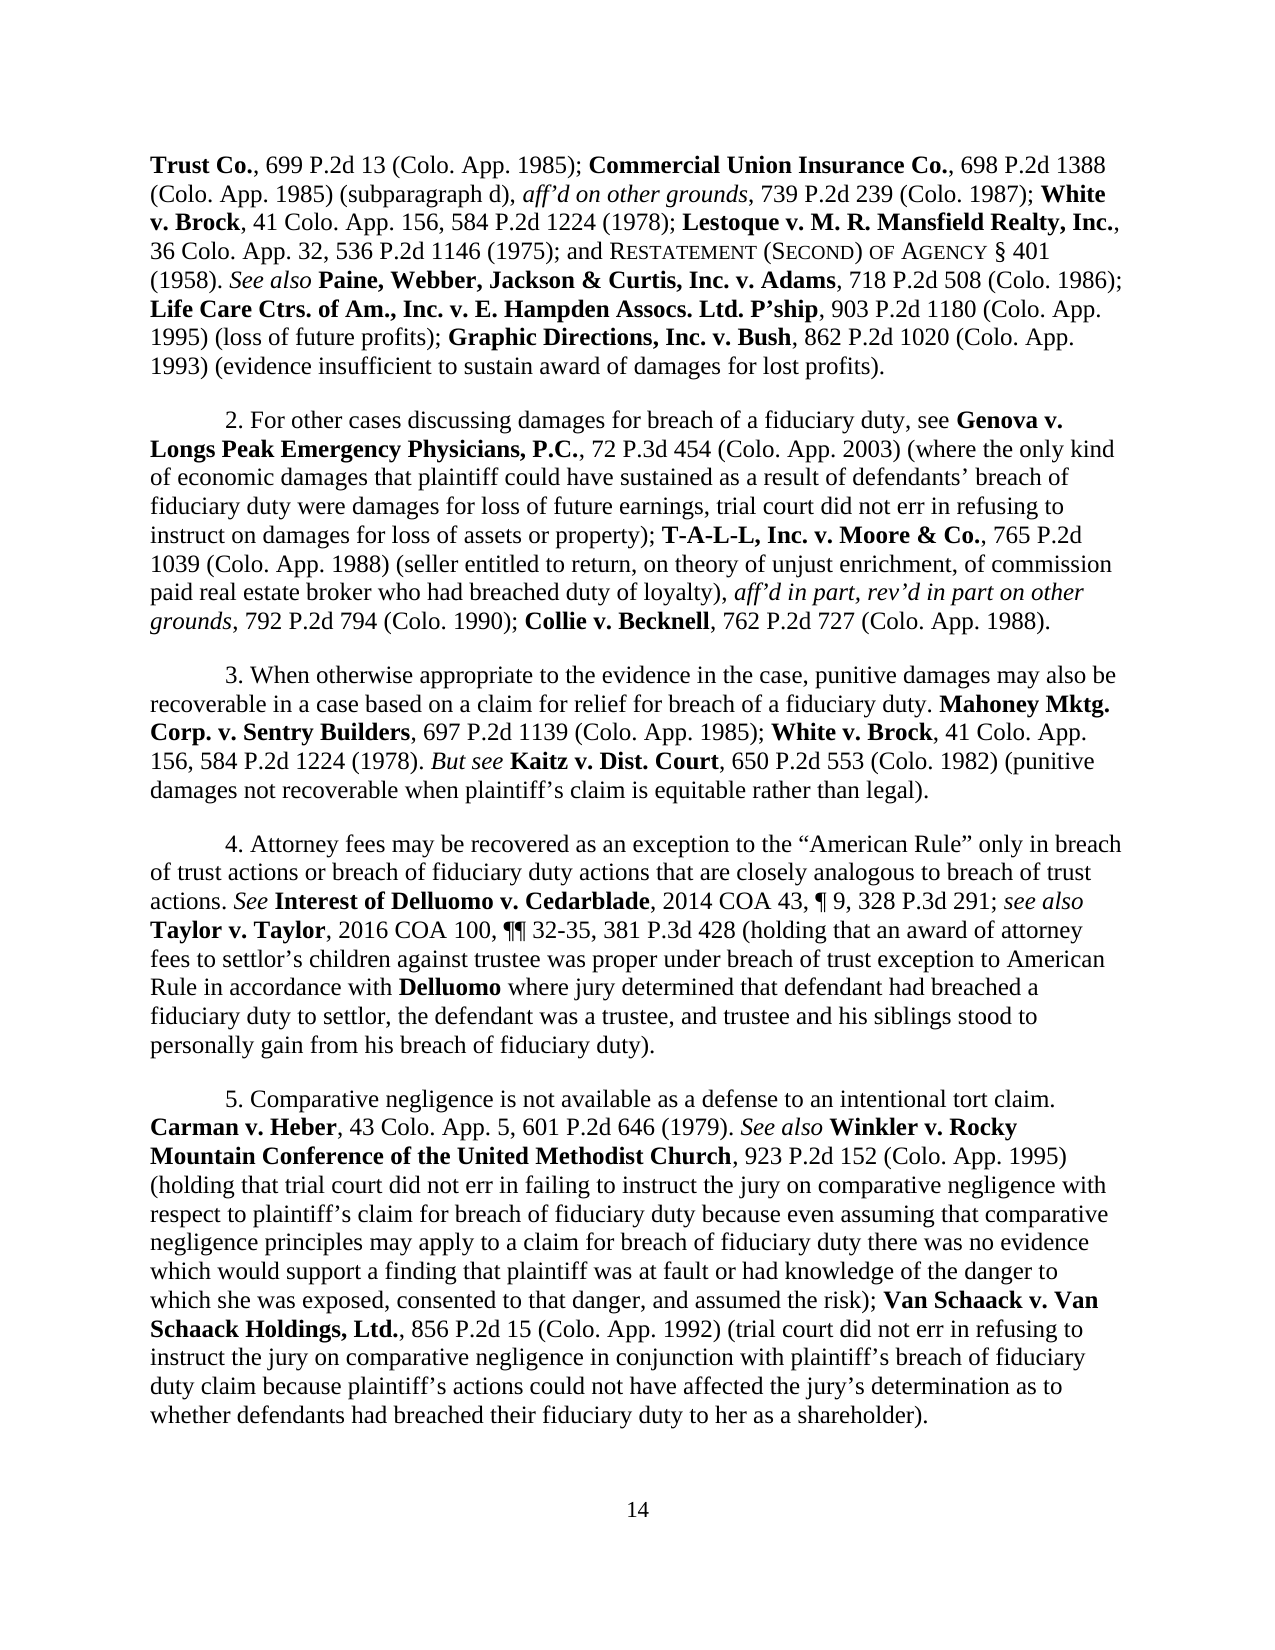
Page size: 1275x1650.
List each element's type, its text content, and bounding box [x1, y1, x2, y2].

text 4. Attorney fees may be recovered as an exception to the “American Rule” only in breach of trust actions or breach of fiduciary duty actions that are closely analogous to breach of trust actions. See Interest of Delluomo v. Cedarblade, 2014 COA 43, ¶ 9, 328 P.3d 291; see also Taylor v. Taylor, 2016 COA 100, ¶¶ 32-35, 381 P.3d 428 (holding that an award of attorney fees to settlor’s children against trustee was proper under breach of trust exception to American Rule in accordance with Delluomo where jury determined that defendant had breached a fiduciary duty to settlor, the defendant was a trustee, and trustee and his siblings stood to personally gain from his breach of fiduciary duty). [150, 829, 1125, 1059]
text 5. Comparative negligence is not available as a defense to an intentional tort claim. Carman v. Heber, 43 Colo. App. 5, 601 P.2d 646 (1979). See also Winkler v. Rocky Mountain Conference of the United Methodist Church, 923 P.2d 152 (Colo. App. 1995) (holding that trial court did not err in failing to instruct the jury on comparative negligence with respect to plaintiff’s claim for breach of fiduciary duty because even assuming that comparative negligence principles may apply to a claim for breach of fiduciary duty there was no evidence which would support a finding that plaintiff was at fault or had knowledge of the danger to which she was exposed, consented to that danger, and assumed the risk); Van Schaack v. Van Schaack Holdings, Ltd., 856 P.2d 15 (Colo. App. 1992) (trial court did not err in refusing to instruct the jury on comparative negligence in conjunction with plaintiff’s breach of fiduciary duty claim because plaintiff’s actions could not have affected the jury’s determination as to whether defendants had breached their fiduciary duty to her as a shareholder). [150, 1084, 1125, 1429]
text 3. When otherwise appropriate to the evidence in the case, punitive damages may also be recoverable in a case based on a claim for relief for breach of a fiduciary duty. Mahoney Mktg. Corp. v. Sentry Builders, 697 P.2d 1139 (Colo. App. 1985); White v. Brock, 41 Colo. App. 156, 584 P.2d 1224 (1978). But see Kaitz v. Dist. Court, 650 P.2d 553 (Colo. 1982) (punitive damages not recoverable when plaintiff’s claim is equitable rather than legal). [150, 660, 1125, 804]
text 2. For other cases discussing damages for breach of a fiduciary duty, see Genova v. Longs Peak Emergency Physicians, P.C., 72 P.3d 454 (Colo. App. 2003) (where the only kind of economic damages that plaintiff could have sustained as a result of defendants’ breach of fiduciary duty were damages for loss of future earnings, trial court did not err in refusing to instruct on damages for loss of assets or property); T-A-L-L, Inc. v. Moore & Co., 765 P.2d 1039 (Colo. App. 1988) (seller entitled to return, on theory of unjust enrichment, of commission paid real estate broker who had breached duty of loyalty), aff’d in part, rev’d in part on other grounds, 792 P.2d 794 (Colo. 1990); Collie v. Becknell, 762 P.2d 727 (Colo. App. 1988). [150, 405, 1125, 635]
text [150, 150, 1125, 380]
